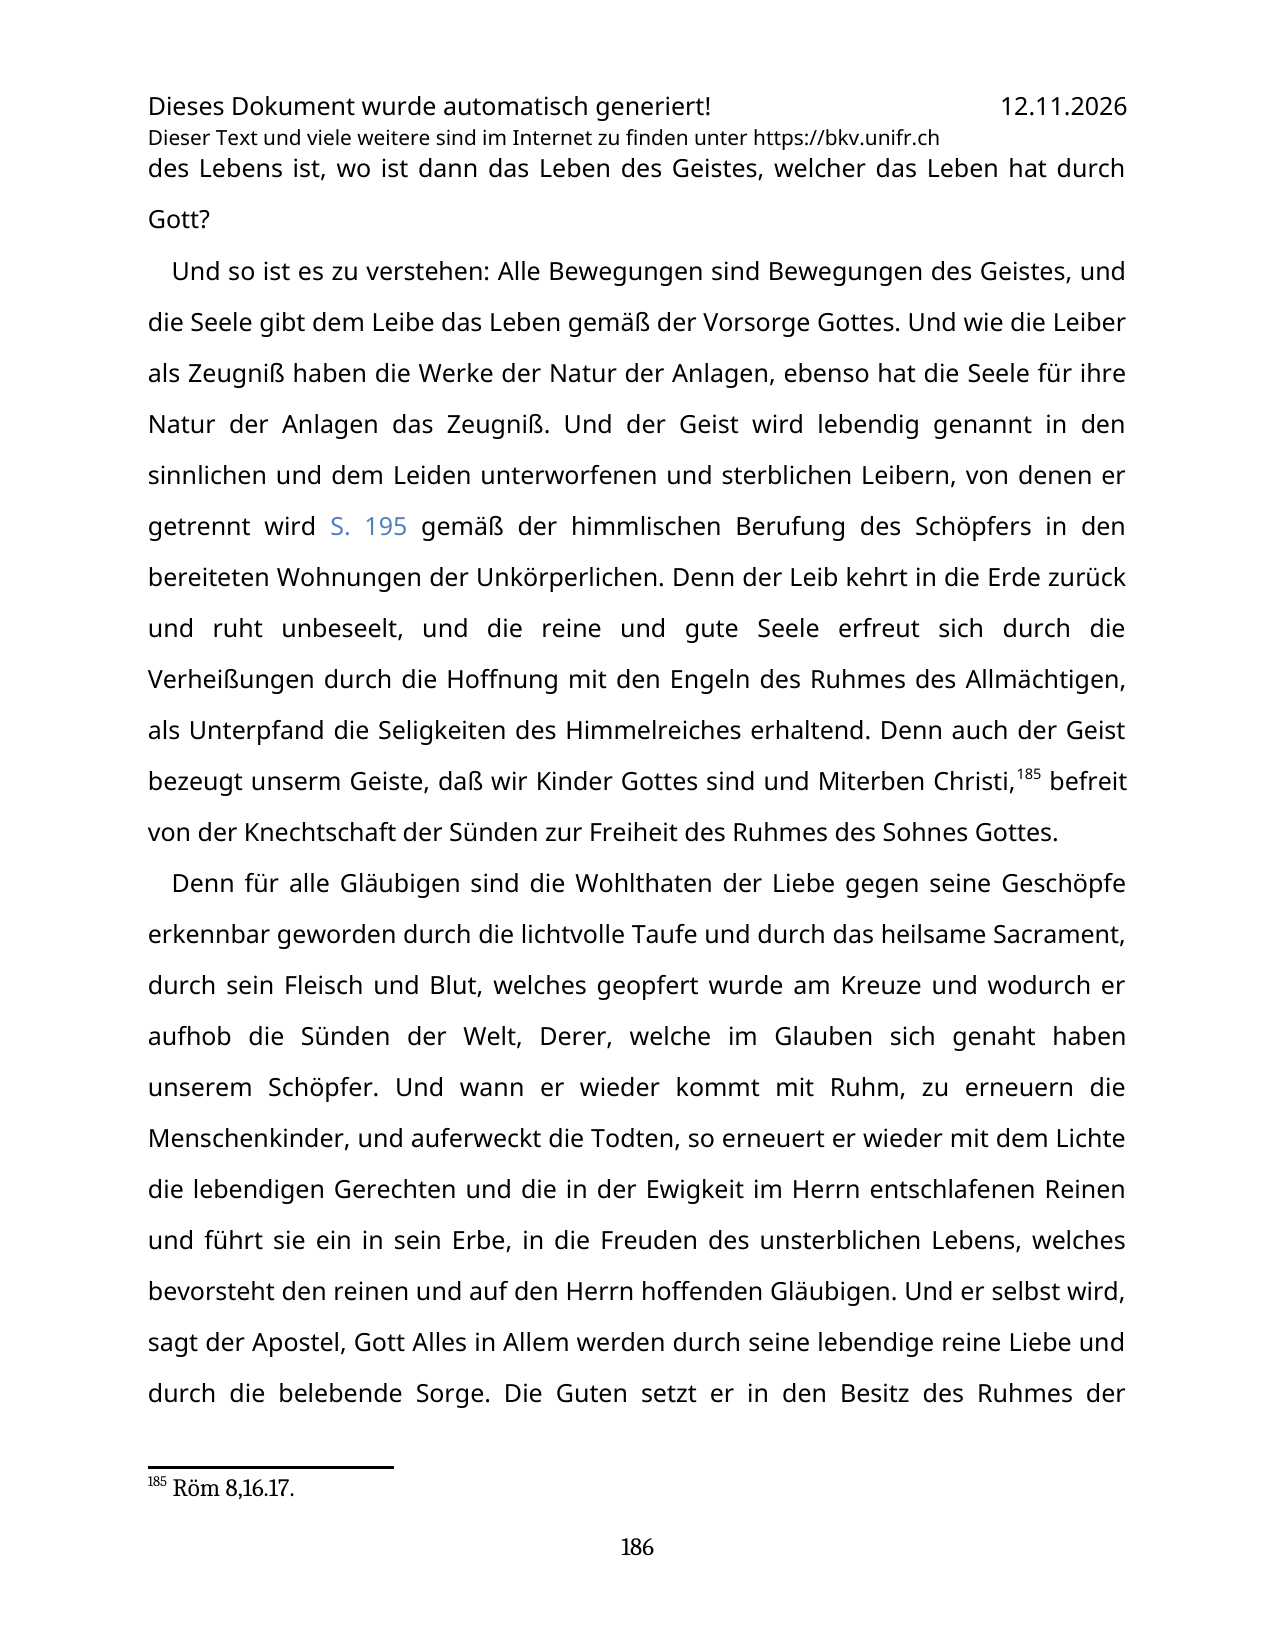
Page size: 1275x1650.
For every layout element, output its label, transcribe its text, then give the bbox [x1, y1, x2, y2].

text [148, 866, 1127, 1410]
text Und so ist es zu verstehen: Alle Bewegungen sind Bewegungen des Geistes, und die Seele gibt dem Leibe das Leben gemäß der Vorsorge Gottes. Und wie die Leiber als Zeugniß haben die Werke der Natur der Anlagen, ebenso hat die Seele für ihre Natur der Anlagen das Zeugniß. Und der Geist wird lebendig genannt in den sinnlichen und dem Leiden unterworfenen und sterblichen Leibern, von denen er getrennt wird S. 195 gemäß der himmlischen Berufung des Schöpfers in den bereiteten Wohnungen der Unkörperlichen. Denn der Leib kehrt in die Erde zurück und ruht unbeseelt, und die reine und gute Seele erfreut sich durch die Verheißungen durch die Hoffnung mit den Engeln des Ruhmes des Allmächtigen, als Unterpfand die Seligkeiten des Himmelreiches erhaltend. Denn auch der Geist bezeugt unserm Geiste, daß wir Kinder Gottes sind und Miterben Christi, befreit von der Knechtschaft der Sünden zur Freiheit des Ruhmes des Sohnes Gottes. [148, 253, 1127, 849]
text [148, 151, 1127, 236]
